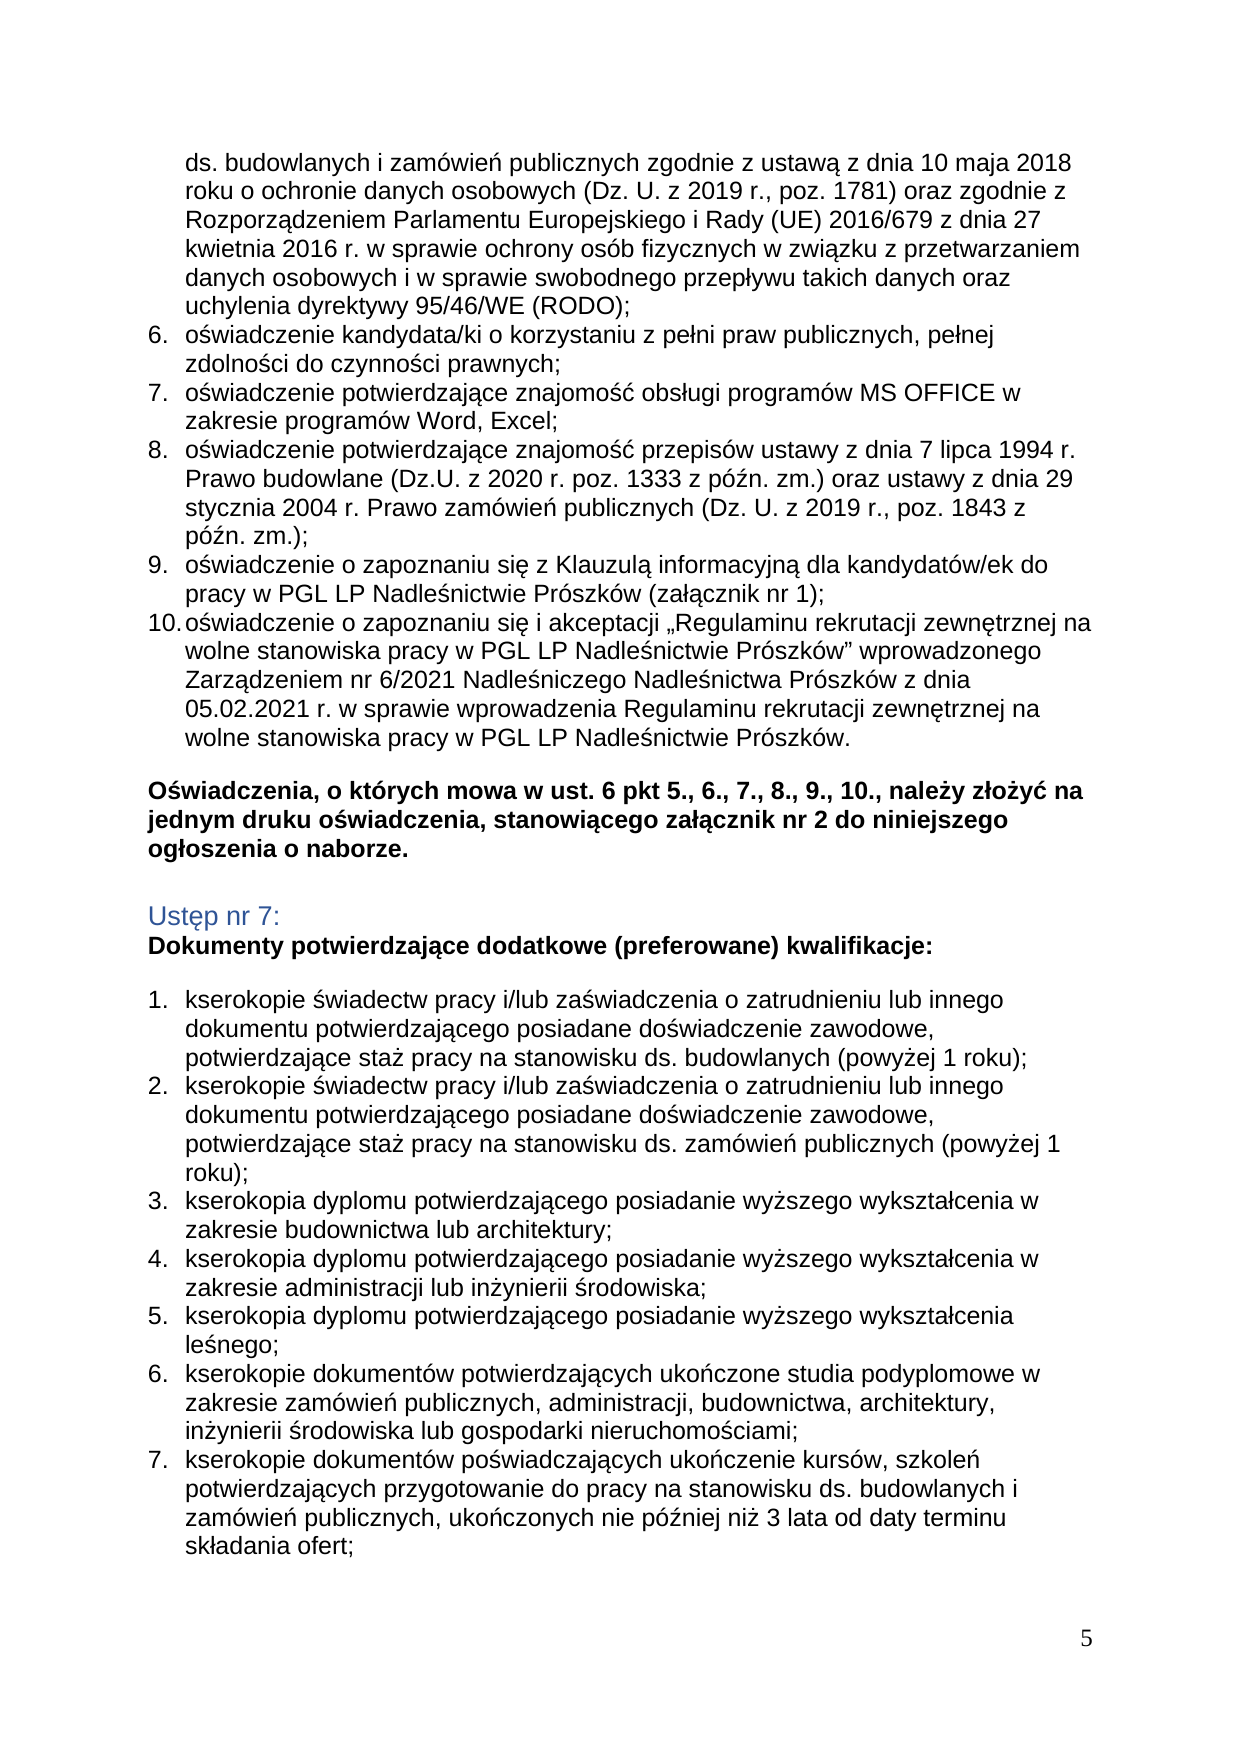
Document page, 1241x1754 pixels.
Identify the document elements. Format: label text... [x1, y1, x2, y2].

list kserokopie dokumentów poświadczających ukończenie kursów, szkoleń potwierdzających przygotowanie do pracy na stanowisku ds. budowlanych i zamówień publicznych, ukończonych nie później niż 3 lata od daty terminu składania ofert; [148, 1445, 1093, 1560]
text Oświadczenia, o których mowa w ust. 6 pkt 5., 6., 7., 8., 9., 10., należy złożyć na jednym druku oświadczenia, stanowiącego załącznik nr 2 do niniejszego ogłoszenia o naborze. [148, 776, 1093, 863]
list kserokopia dyplomu potwierdzającego posiadanie wyższego wykształcenia w zakresie administracji lub inżynierii środowiska; [148, 1244, 1093, 1301]
list oświadczenie o zapoznaniu się i akceptacji „Regulaminu rekrutacji zewnętrznej na wolne stanowiska pracy w PGL LP Nadleśnictwie Prószków” wprowadzonego Zarządzeniem nr 6/2021 Nadleśniczego Nadleśnictwa Prószków z dnia 05.02.2021 r. w sprawie wprowadzenia Regulaminu rekrutacji zewnętrznej na wolne stanowiska pracy w PGL LP Nadleśnictwie Prószków. [148, 608, 1093, 751]
list kserokopie dokumentów potwierdzających ukończone studia podyplomowe w zakresie zamówień publicznych, administracji, budownictwa, architektury, inżynierii środowiska lub gospodarki nieruchomościami; [148, 1359, 1093, 1445]
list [148, 148, 1093, 320]
list oświadczenie potwierdzające znajomość przepisów ustawy z dnia 7 lipca 1994 r. Prawo budowlane (Dz.U. z 2020 r. poz. 1333 z późn. zm.) oraz ustawy z dnia 29 stycznia 2004 r. Prawo zamówień publicznych (Dz. U. z 2019 r., poz. 1843 z późn. zm.); [148, 435, 1093, 550]
list kserokopia dyplomu potwierdzającego posiadanie wyższego wykształcenia leśnego; [148, 1301, 1093, 1359]
list oświadczenie potwierdzające znajomość obsługi programów MS OFFICE w zakresie programów Word, Excel; [148, 378, 1093, 435]
subtitle Ustęp nr 7: [148, 900, 1093, 931]
text Dokumenty potwierdzające dodatkowe (preferowane) kwalifikacje: [148, 931, 1093, 960]
list kserokopie świadectw pracy i/lub zaświadczenia o zatrudnieniu lub innego dokumentu potwierdzającego posiadane doświadczenie zawodowe, potwierdzające staż pracy na stanowisku ds. zamówień publicznych (powyżej 1 roku); [148, 1071, 1093, 1186]
list kserokopia dyplomu potwierdzającego posiadanie wyższego wykształcenia w zakresie budownictwa lub architektury; [148, 1186, 1093, 1244]
list oświadczenie kandydata/ki o korzystaniu z pełni praw publicznych, pełnej zdolności do czynności prawnych; [148, 320, 1093, 378]
list oświadczenie o zapoznaniu się z Klauzulą informacyjną dla kandydatów/ek do pracy w PGL LP Nadleśnictwie Prószków (załącznik nr 1); [148, 550, 1093, 608]
list kserokopie świadectw pracy i/lub zaświadczenia o zatrudnieniu lub innego dokumentu potwierdzającego posiadane doświadczenie zawodowe, potwierdzające staż pracy na stanowisku ds. budowlanych (powyżej 1 roku); [148, 985, 1093, 1071]
